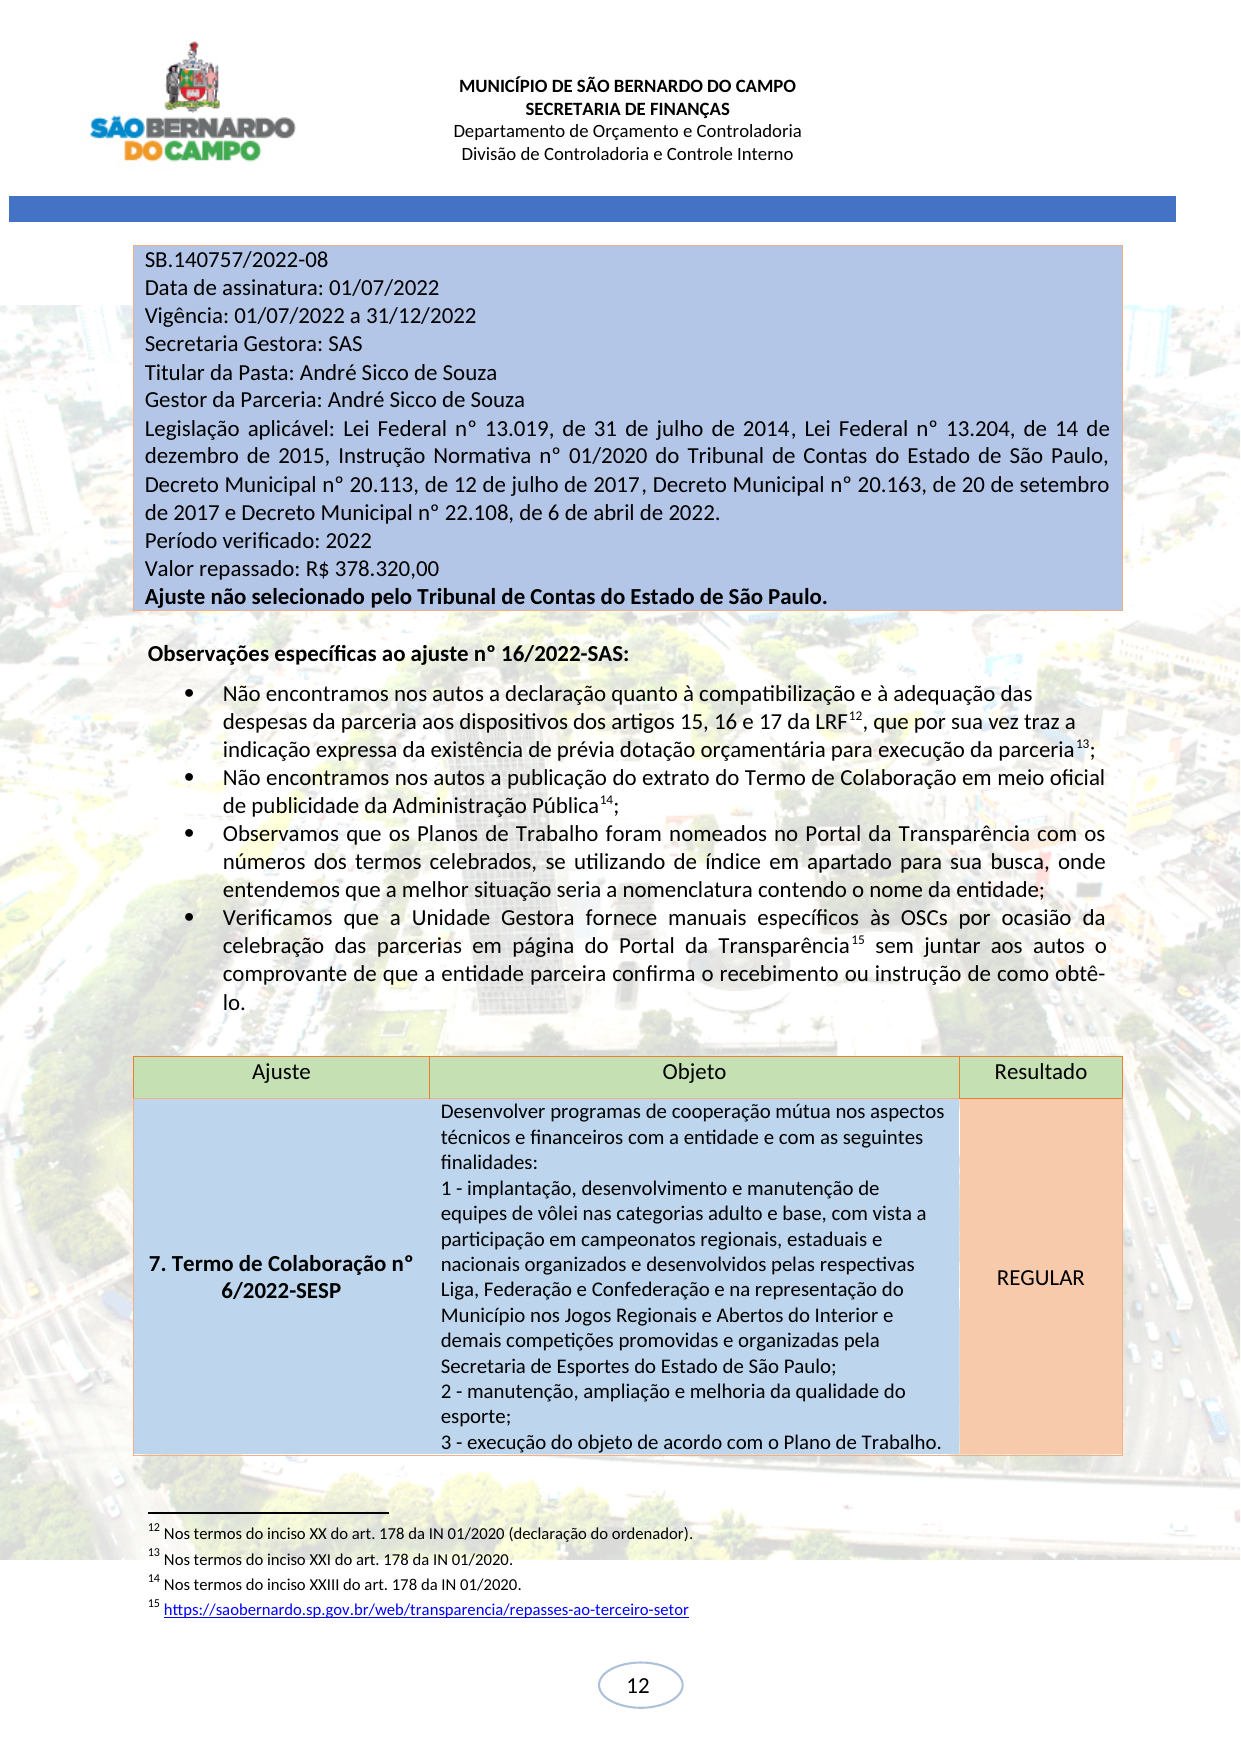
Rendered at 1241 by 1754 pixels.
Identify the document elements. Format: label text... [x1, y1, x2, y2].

table_header Resultado [960, 1057, 1122, 1098]
table_cell REGULAR [960, 1099, 1122, 1454]
list Verificamos que a Unidade Gestora fornece manuais específicos às OSCs por ocasião da celebração das parcerias em página do Portal da Transparência sem juntar aos autos o comprovante de que a entidade parceira confirma o recebimento ou instrução de como obtê-lo. [185, 903, 1107, 1016]
table_header Ajuste [134, 1057, 429, 1098]
table_header Objeto [430, 1057, 959, 1098]
table_cell 7. Termo de Colaboração nº 6/2022-SESP [134, 1099, 429, 1454]
table_cell Desenvolver programas de cooperação mútua nos aspectos técnicos e financeiros com a entidade e com as seguintes finalidades: 1 - implantação, desenvolvimento e manutenção de equipes de vôlei nas categorias adulto e base, com vista a participação em campeonatos regionais, estaduais e nacionais organizados e desenvolvidos pelas respectivas Liga, Federação e Confederação e na representação do Município nos Jogos Regionais e Abertos do Interior e demais competições promovidas e organizadas pela Secretaria de Esportes do Estado de São Paulo; 2 - manutenção, ampliação e melhoria da qualidade do esporte; 3 - execução do objeto de acordo com o Plano de Trabalho. [429, 1099, 959, 1454]
text Observações específicas ao ajuste nº 16/2022-SAS: [148, 639, 1107, 667]
list Observamos que os Planos de Trabalho foram nomeados no Portal da Transparência com os números dos termos celebrados, se utilizando de índice em apartado para sua busca, onde entendemos que a melhor situação seria a nomenclatura contendo o nome da entidade; [185, 819, 1107, 903]
list Não encontramos nos autos a publicação do extrato do Termo de Colaboração em meio oficial de publicidade da Administração Pública; [185, 763, 1107, 819]
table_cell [134, 246, 1122, 610]
list Não encontramos nos autos a declaração quanto à compatibilização e à adequação das despesas da parceria aos dispositivos dos artigos 15, 16 e 17 da LRF, que por sua vez traz a indicação expressa da existência de prévia dotação orçamentária para execução da parceria; [185, 679, 1107, 763]
